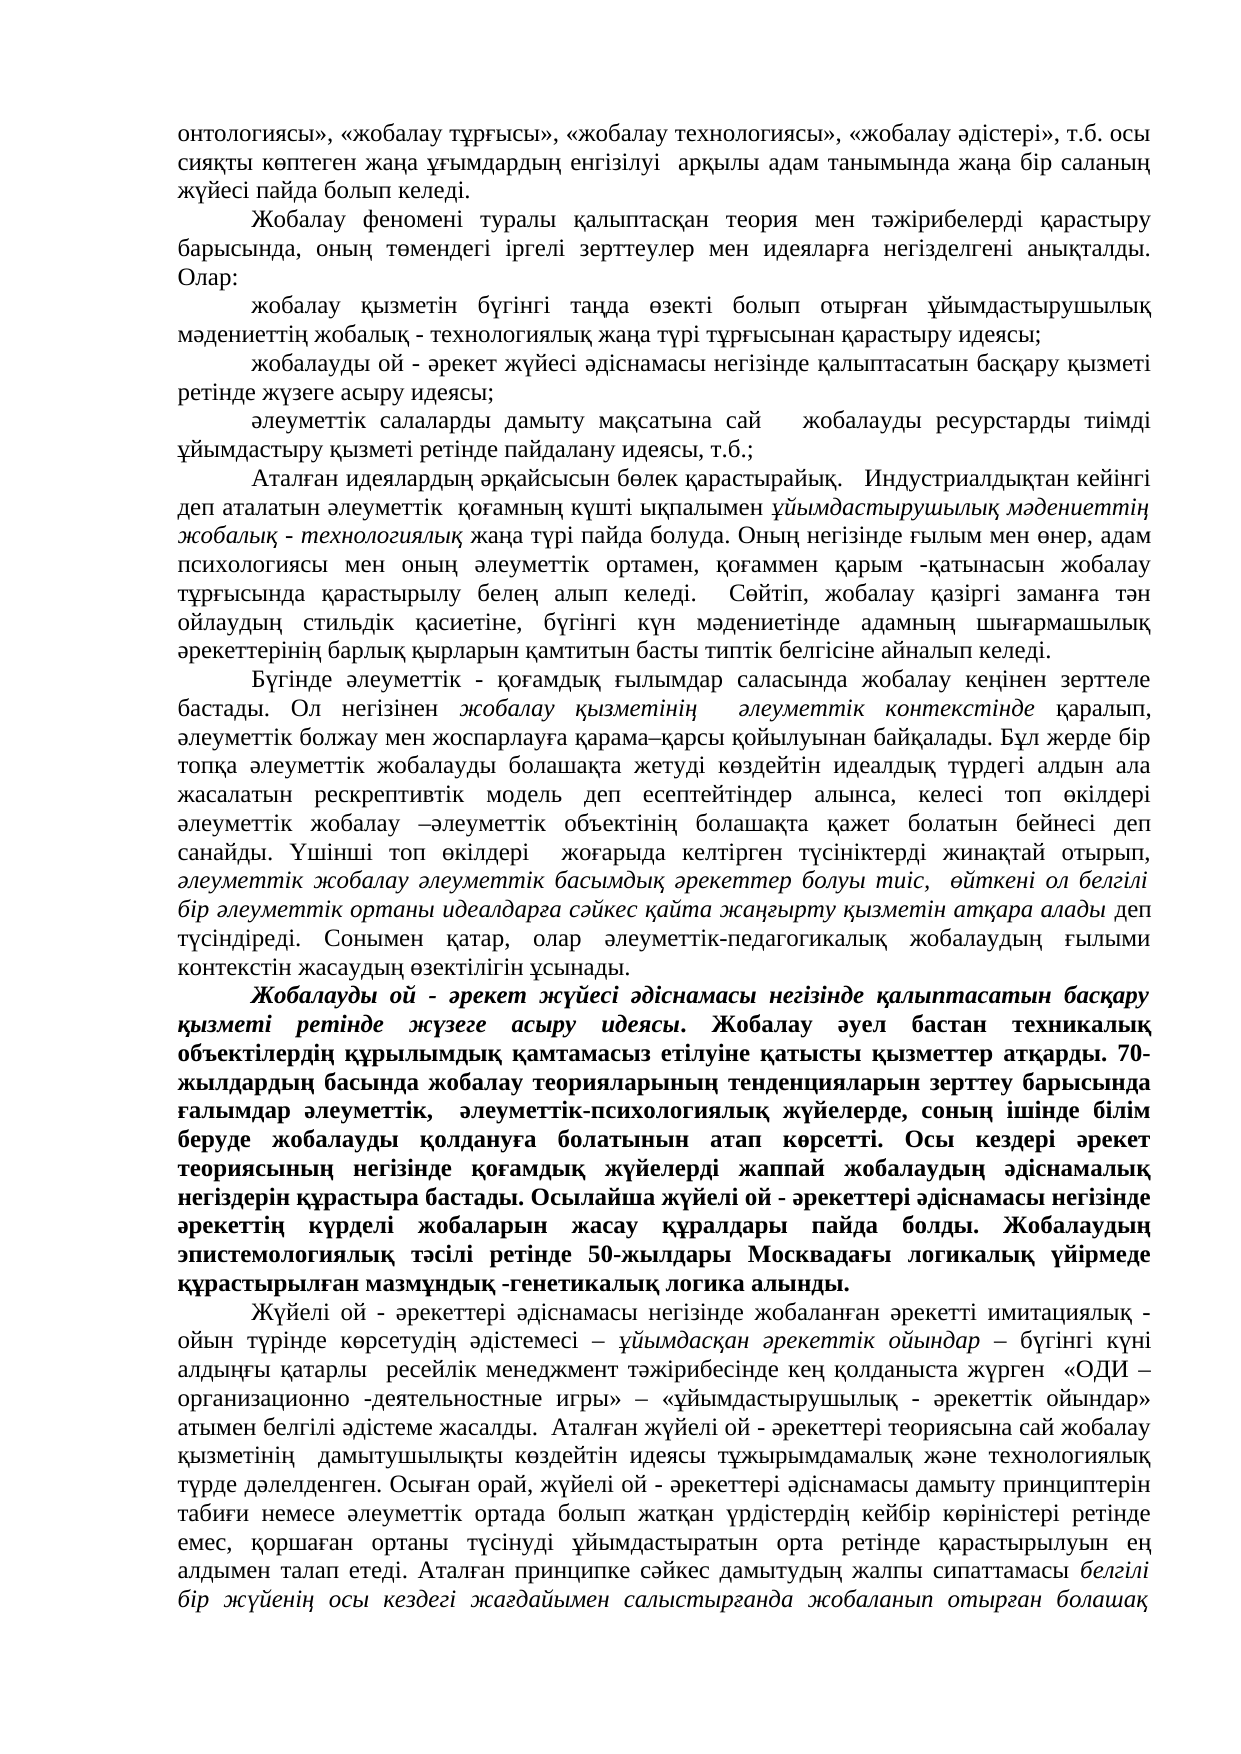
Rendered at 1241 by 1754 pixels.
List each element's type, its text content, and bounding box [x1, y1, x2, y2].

text Аталған идеялардың әрқайсысын бөлек қарастырайық. Индустриалдықтан кейінгі деп аталатын әлеуметтік қоғамның күшті ықпалымен ұйымдастырушылық мәдениеттің жобалық - технологиялық жаңа түрі пайда болуда. Оның негізінде ғылым мен өнер, адам психологиясы мен оның әлеуметтік ортамен, қоғаммен қарым -қатынасын жобалау тұрғысында қарастырылу белең алып келеді. Сөйтіп, жобалау қазіргі заманға тән ойлаудың стильдік қасиетіне, бүгінгі күн мәдениетінде адамның шығармашылық әрекеттерінің барлық қырларын қамтитын басты типтік белгісіне айналып келеді. [177, 463, 1152, 664]
text әлеуметтік салаларды дамыту мақсатына сай жобалауды ресурстарды тиімді ұйымдастыру қызметі ретінде пайдалану идеясы, т.б.; [177, 406, 1152, 463]
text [177, 118, 1152, 204]
text Бүгінде әлеуметтік - қоғамдық ғылымдар саласында жобалау кеңінен зерттеле бастады. Ол негізінен жобалау қызметінің әлеуметтік контекстінде қаралып, әлеуметтік болжау мен жоспарлауға қарама–қарсы қойылуынан байқалады. Бұл жерде бір топқа әлеуметтік жобалауды болашақта жетуді көздейтін идеалдық түрдегі алдын ала жасалатын рескрептивтік модель деп есептейтіндер алынса, келесі топ өкілдері әлеуметтік жобалау –әлеуметтік объектінің болашақта қажет болатын бейнесі деп санайды. Үшінші топ өкілдері жоғарыда келтірген түсініктерді жинақтай отырып, әлеуметтік жобалау әлеуметтік басымдық әрекеттер болуы тиіс, өйткені ол белгілі бір әлеуметтік ортаны идеалдарға сәйкес қайта жаңғырту қызметін атқара алады деп түсіндіреді. Сонымен қатар, олар әлеуметтік-педагогикалық жобалаудың ғылыми контекстін жасаудың өзектілігін ұсынады. [177, 664, 1152, 981]
text жобалауды ой - әрекет жүйесі әдіснамасы негізінде қалыптасатын басқару қызметі ретінде жүзеге асыру идеясы; [177, 348, 1152, 406]
text Жобалауды ой - әрекет жүйесі әдіснамасы негізінде қалыптасатын басқару қызметі ретінде жүзеге асыру идеясы. Жобалау әуел бастан техникалық объектілердің құрылымдық қамтамасыз етілуіне қатысты қызметтер атқарды. 70-жылдардың басында жобалау теорияларының тенденцияларын зерттеу барысында ғалымдар әлеуметтік, әлеуметтік-психологиялық жүйелерде, соның ішінде білім беруде жобалауды қолдануға болатынын атап көрсетті. Осы кездері әрекет теориясының негізінде қоғамдық жүйелерді жаппай жобалаудың әдіснамалық негіздерін құрастыра бастады. Осылайша жүйелі ой - әрекеттері әдіснамасы негізінде әрекеттің күрделі жобаларын жасау құралдары пайда болды. Жобалаудың эпистемологиялық тәсілі ретінде 50-жылдары Москвадағы логикалық үйірмеде құрастырылған мазмұндық -генетикалық логика алынды. [177, 981, 1152, 1297]
text жобалау қызметін бүгінгі таңда өзекті болып отырған ұйымдастырушылық мәдениеттің жобалық - технологиялық жаңа түрі тұрғысынан қарастыру идеясы; [177, 291, 1152, 348]
text Жобалау феномені туралы қалыптасқан теория мен тәжірибелерді қарастыру барысында, оның төмендегі іргелі зерттеулер мен идеяларға негізделгені анықталды. Олар: [177, 204, 1152, 291]
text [177, 1297, 1152, 1613]
